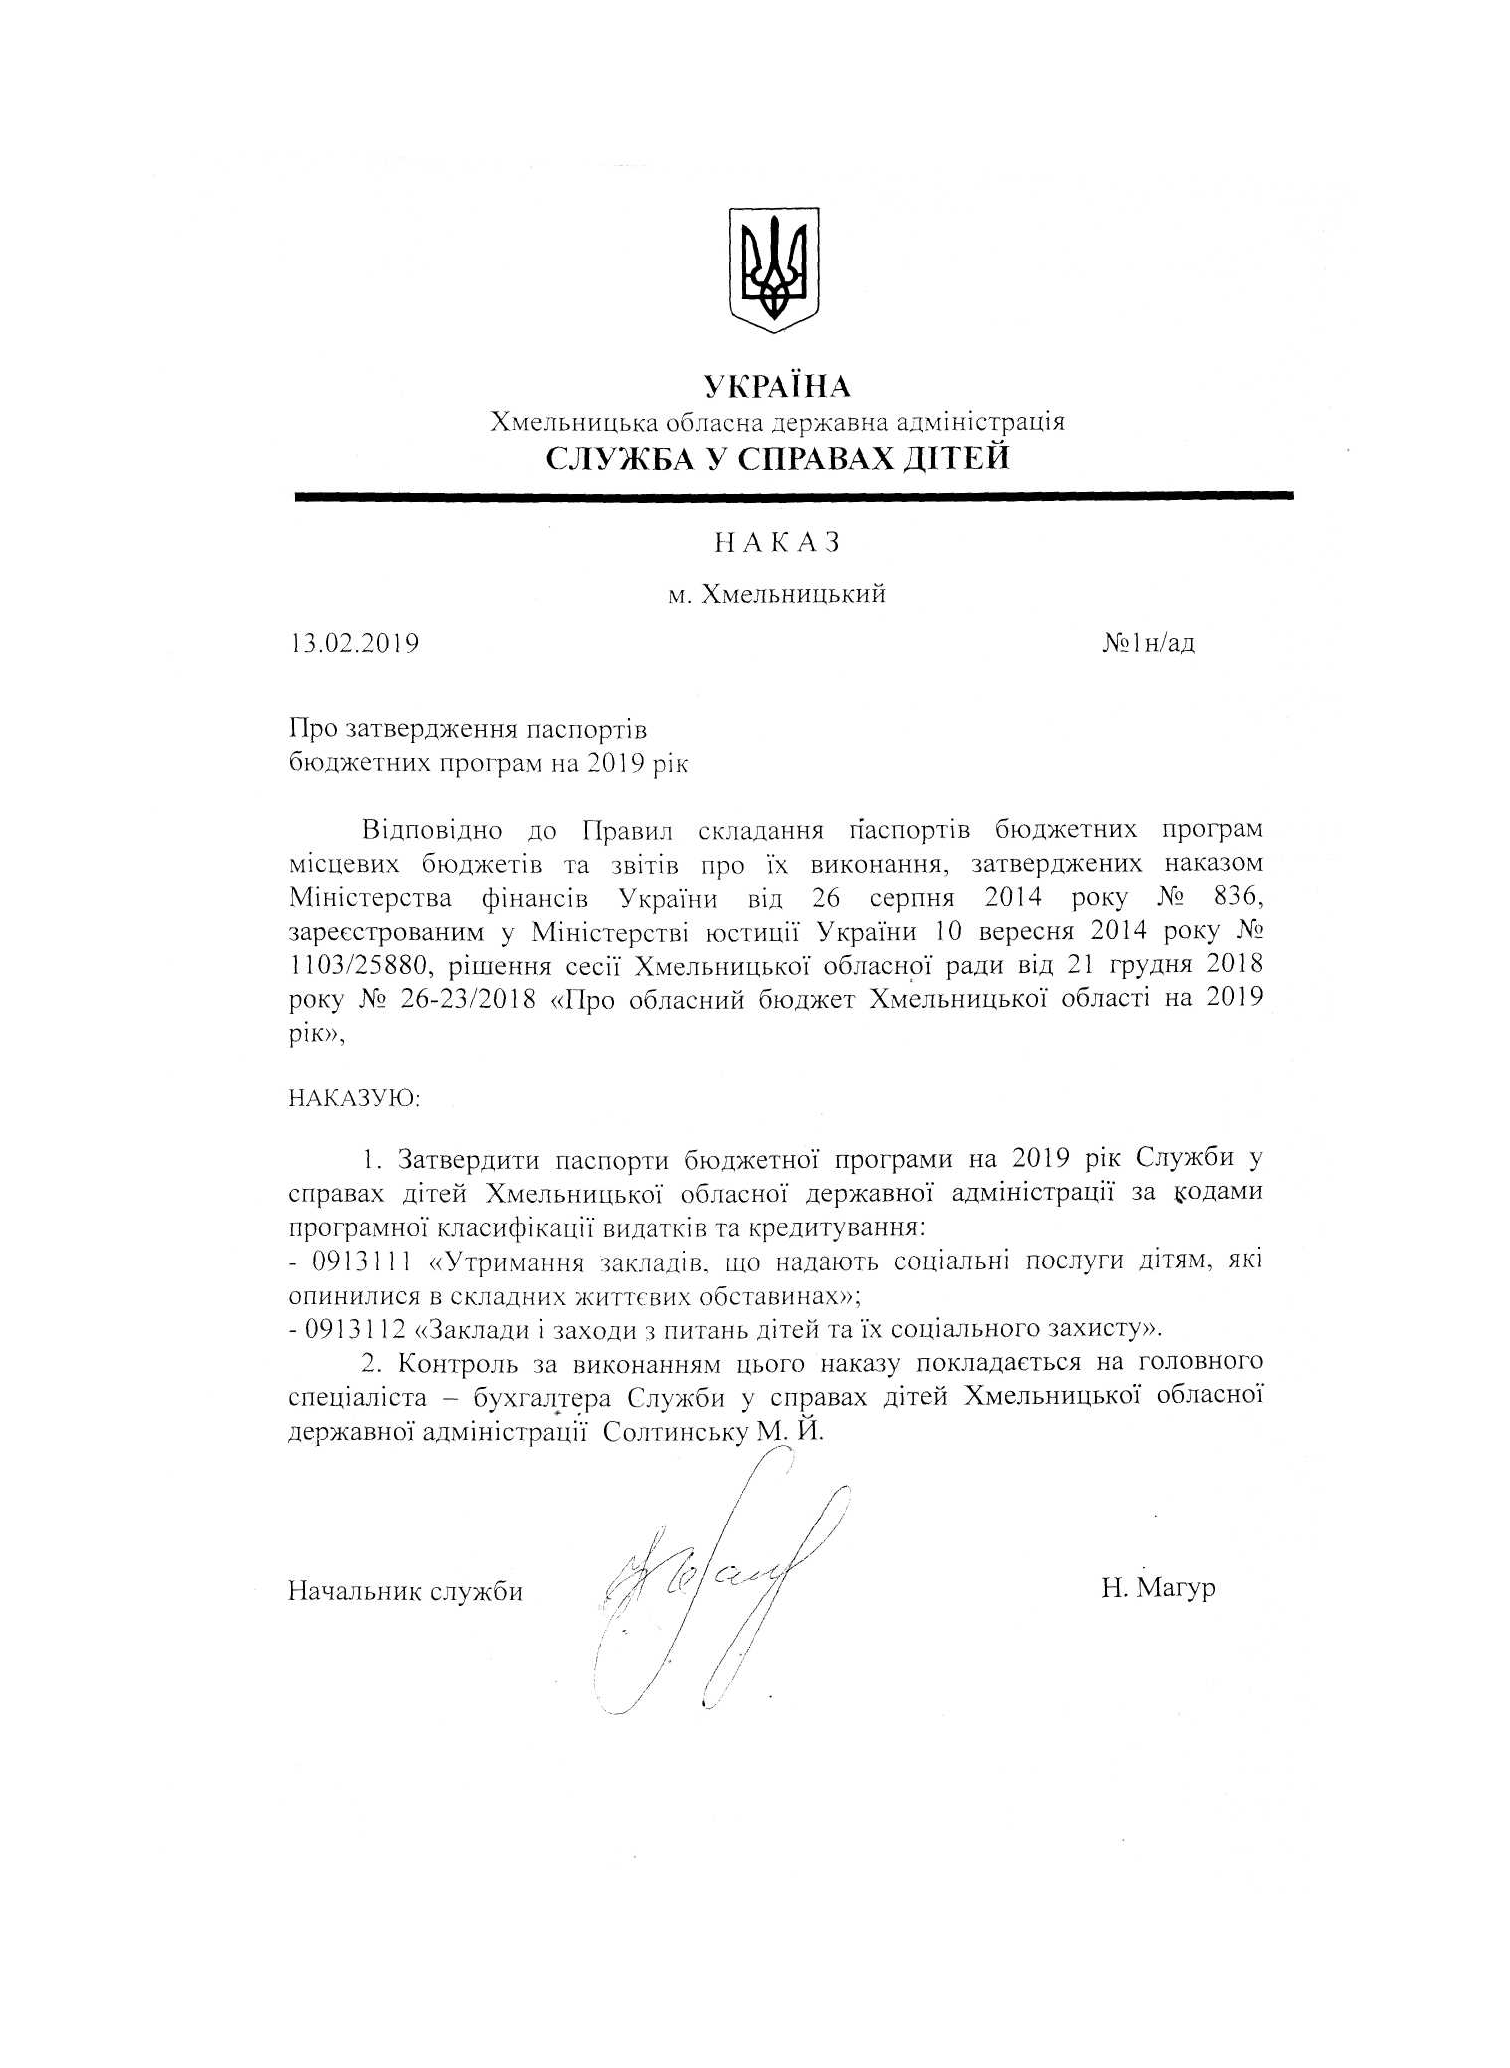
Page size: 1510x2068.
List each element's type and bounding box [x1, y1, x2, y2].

picture [150, 150, 1360, 1918]
